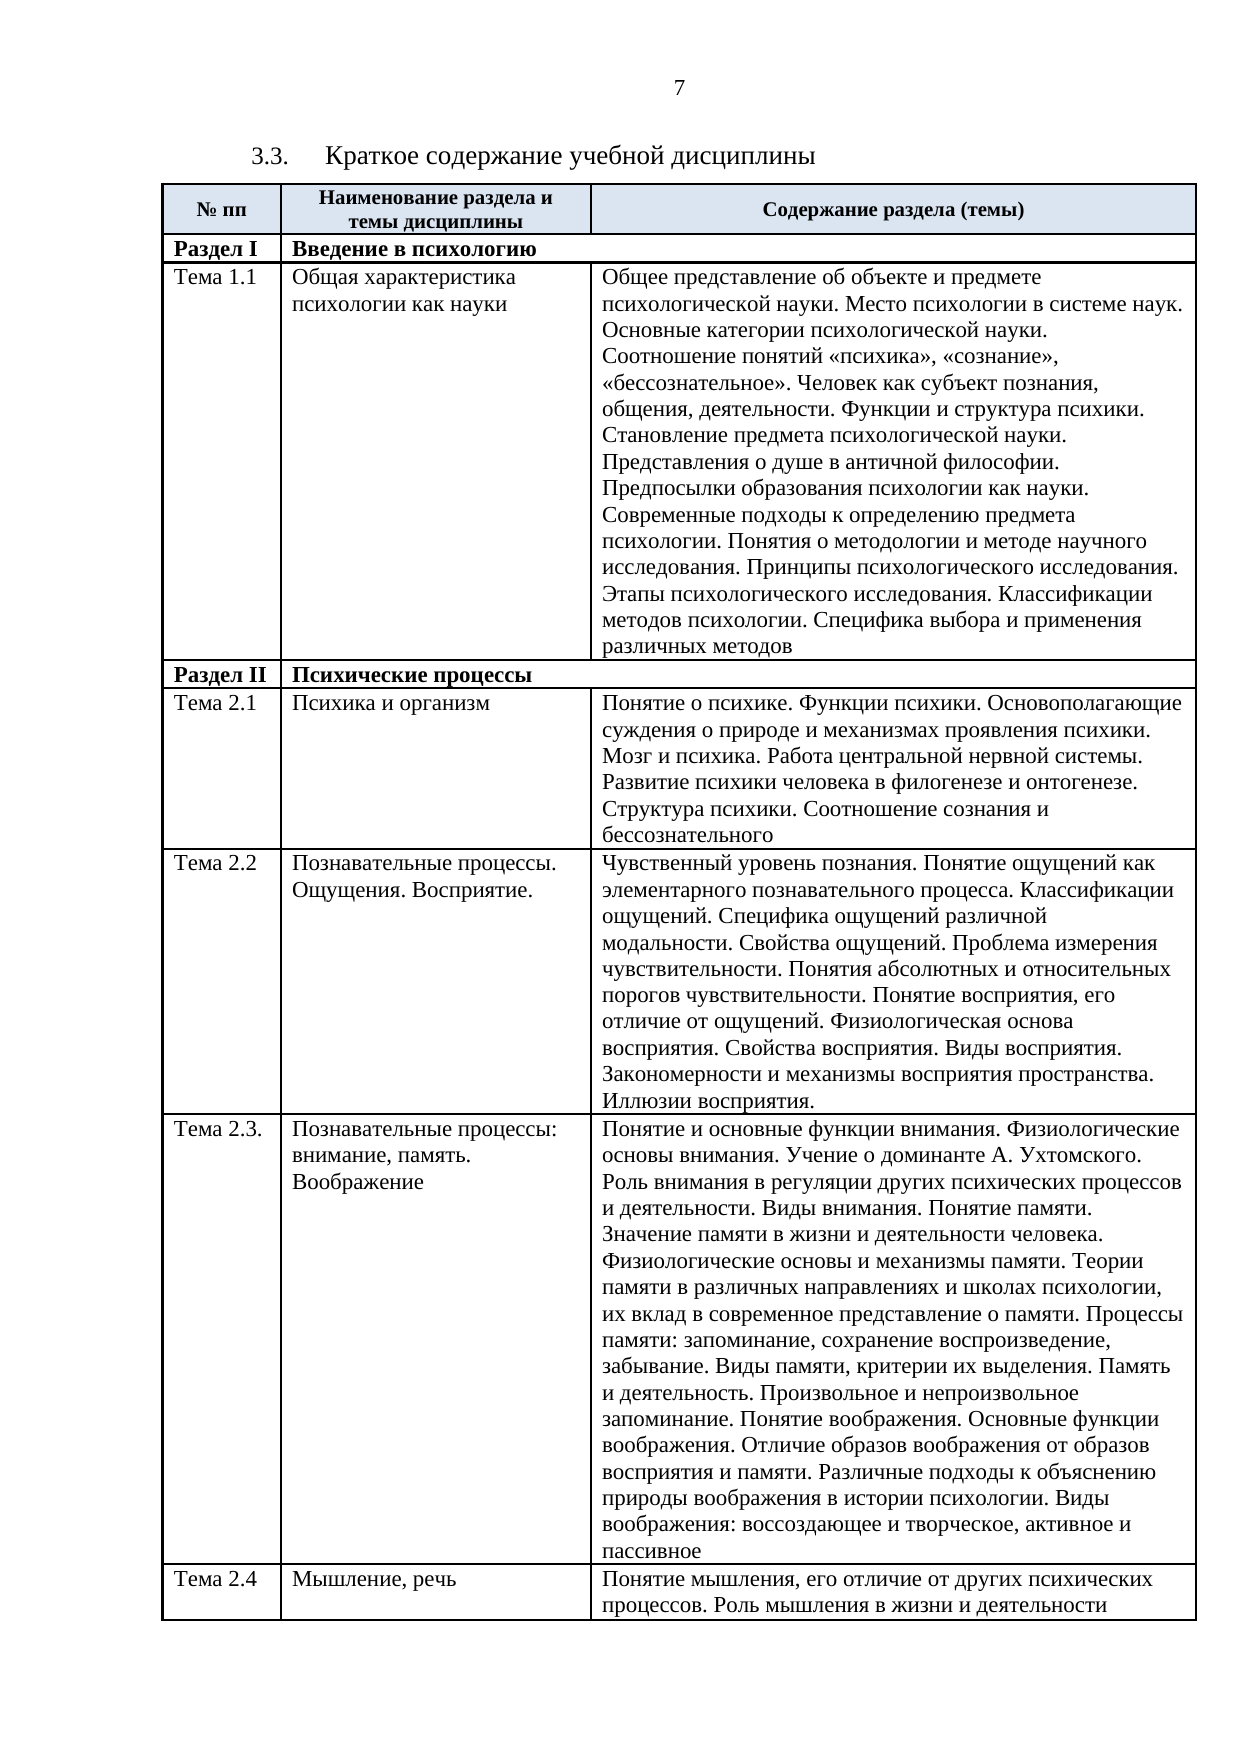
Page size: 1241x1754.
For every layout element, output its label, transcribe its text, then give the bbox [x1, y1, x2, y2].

table_cell Общая характеристика психологии как науки [282, 264, 590, 659]
table_cell Мышление, речь [282, 1565, 590, 1619]
table_cell Тема 2.2 [164, 850, 280, 1113]
table_header № пп [164, 185, 280, 233]
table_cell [592, 1565, 1195, 1619]
table_header Наименование раздела и темы дисциплины [282, 185, 590, 233]
table_cell Тема 2.1 [164, 689, 280, 847]
table_cell Введение в психологию [282, 235, 1195, 261]
table_cell Тема 2.4 [164, 1565, 280, 1619]
table_header Содержание раздела (темы) [592, 185, 1195, 233]
table_cell Общее представление об объекте и предмете психологической науки. Место психологии в системе наук. Основные категории психологической науки. Соотношение понятий «психика», «сознание», «бессознательное». Человек как субъект познания, общения, деятельности. Функции и структура психики. Становление предмета психологической науки. Представления о душе в античной философии. Предпосылки образования психологии как науки. Современные подходы к определению предмета психологии. Понятия о методологии и методе научного исследования. Принципы психологического исследования. Этапы психологического исследования. Классификации методов психологии. Специфика выбора и применения различных методов [592, 264, 1195, 659]
subtitle Краткое содержание учебной дисциплины [251, 139, 1181, 170]
table_cell Раздел I [164, 235, 280, 261]
table_cell Понятие о психике. Функции психики. Основополагающие суждения о природе и механизмах проявления психики. Мозг и психика. Работа центральной нервной системы. Развитие психики человека в филогенезе и онтогенезе. Структура психики. Соотношение сознания и бессознательного [592, 689, 1195, 847]
table_cell Психические процессы [282, 661, 1195, 687]
table_cell Раздел II [164, 661, 280, 687]
table_cell Психика и организм [282, 689, 590, 847]
table_cell Тема 1.1 [164, 264, 280, 659]
table_cell Познавательные процессы. Ощущения. Восприятие. [282, 850, 590, 1113]
table_cell Чувственный уровень познания. Понятие ощущений как элементарного познавательного процесса. Классификации ощущений. Специфика ощущений различной модальности. Свойства ощущений. Проблема измерения чувствительности. Понятия абсолютных и относительных порогов чувствительности. Понятие восприятия, его отличие от ощущений. Физиологическая основа восприятия. Свойства восприятия. Виды восприятия. Закономерности и механизмы восприятия пространства. Иллюзии восприятия. [592, 850, 1195, 1113]
table_cell Познавательные процессы: внимание, память. Воображение [282, 1115, 590, 1563]
table_cell Понятие и основные функции внимания. Физиологические основы внимания. Учение о доминанте А. Ухтомского. Роль внимания в регуляции других психических процессов и деятельности. Виды внимания. Понятие памяти. Значение памяти в жизни и деятельности человека. Физиологические основы и механизмы памяти. Теории памяти в различных направлениях и школах психологии, их вклад в современное представление о памяти. Процессы памяти: запоминание, сохранение воспроизведение, забывание. Виды памяти, критерии их выделения. Память и деятельность. Произвольное и непроизвольное запоминание. Понятие воображения. Основные функции воображения. Отличие образов воображения от образов восприятия и памяти. Различные подходы к объяснению природы воображения в истории психологии. Виды воображения: воссоздающее и творческое, активное и пассивное [592, 1115, 1195, 1563]
table_cell Тема 2.3. [164, 1115, 280, 1563]
